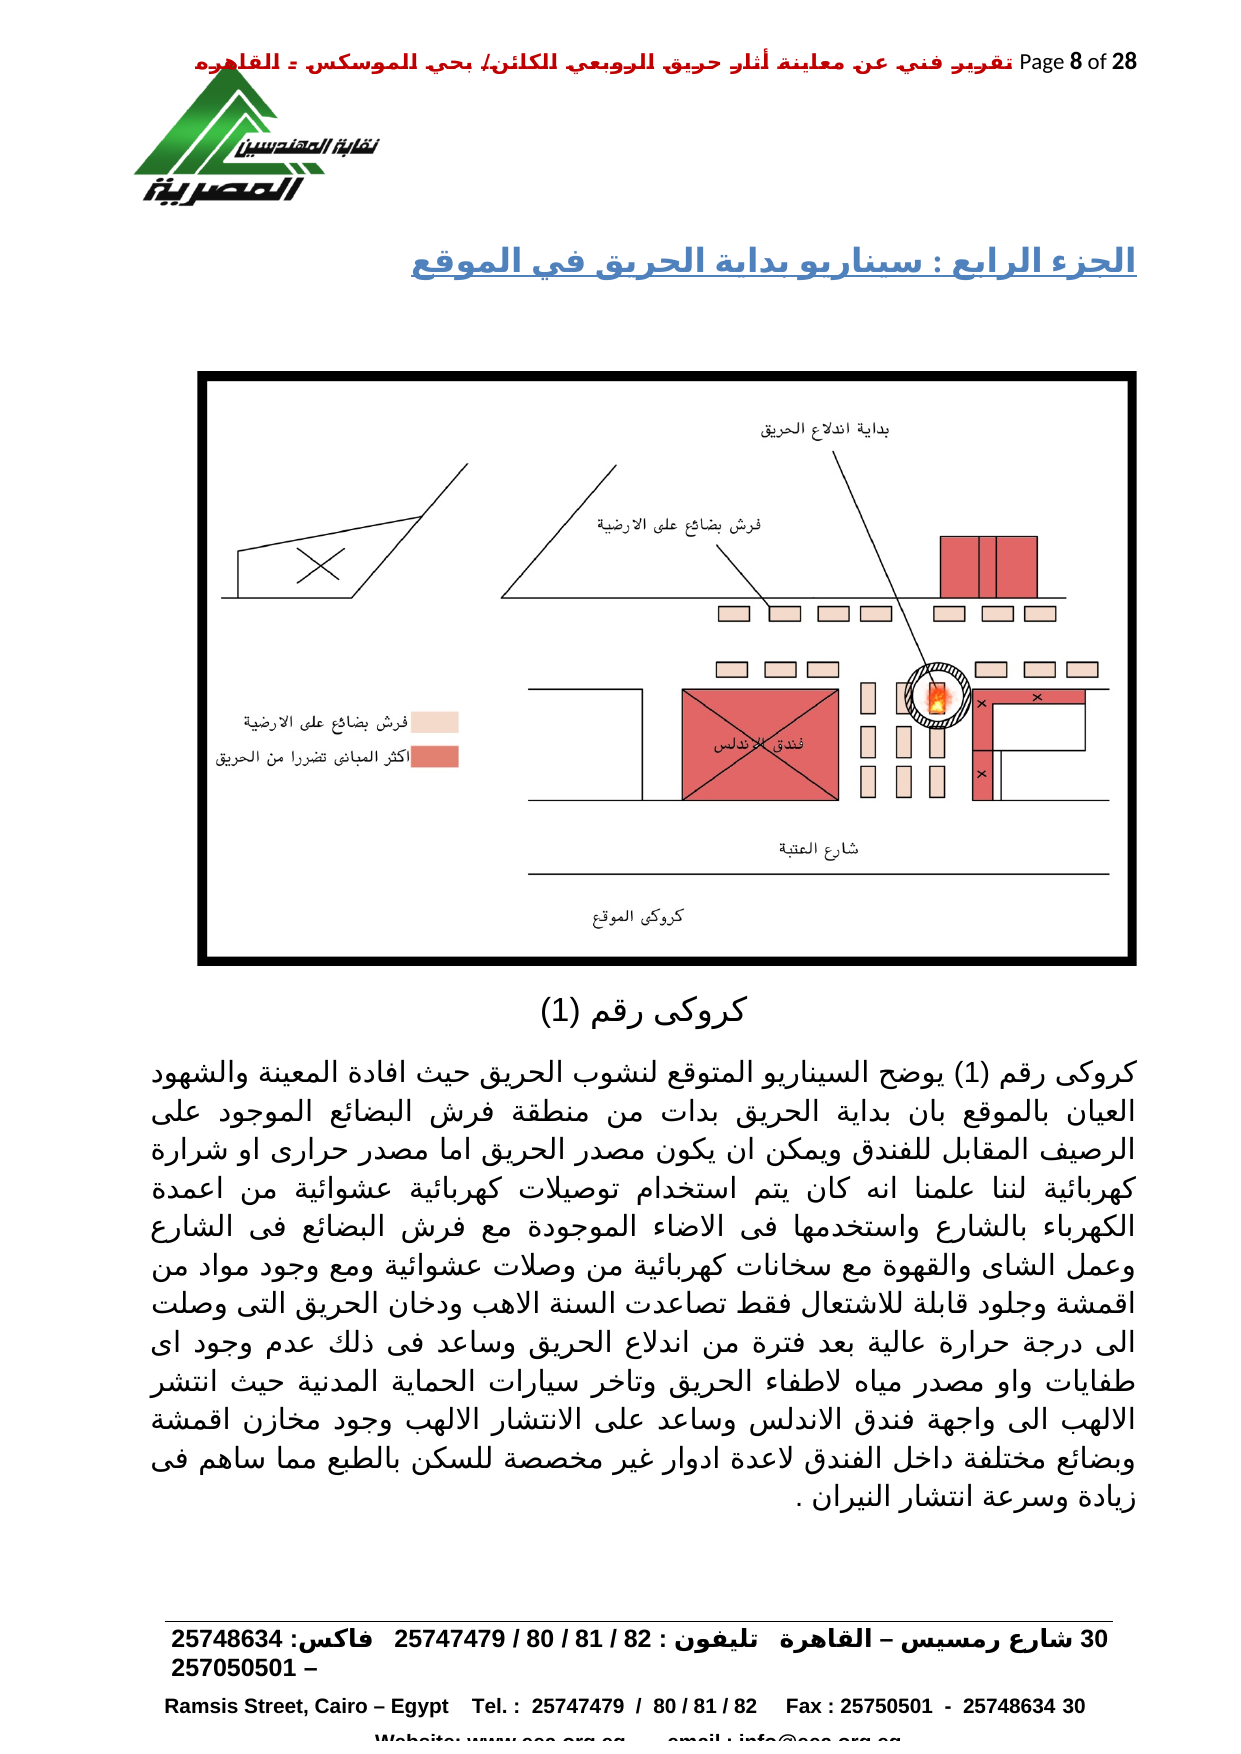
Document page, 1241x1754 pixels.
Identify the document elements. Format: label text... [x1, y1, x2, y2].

text كروكى رقم (1) [150, 990, 1137, 1029]
picture [125, 51, 395, 221]
text الجزء الرابع : سيناريو بداية الحريق في الموقع [150, 242, 1137, 280]
text كروكى رقم (1) يوضح السيناريو المتوقع لنشوب الحريق حيث افادة المعينة والشهود العيان بالموقع بان بداية الحريق بدات من منطقة فرش البضائع الموجود على الرصيف المقابل للفندق ويمكن ان يكون مصدر الحريق اما مصدر حرارى او شرارة كهربائية لننا علمنا انه كان يتم استخدام توصيلات كهربائية عشوائية من اعمدة الكهرباء بالشارع واستخدمها فى الاضاء الموجودة مع فرش البضائع فى الشارع وعمل الشاى والقهوة مع سخانات كهربائية من وصلات عشوائية ومع وجود مواد من اقمشة وجلود قابلة للاشتعال فقط تصاعدت السنة الاهب ودخان الحريق التى وصلت الى درجة حرارة عالية بعد فترة من اندلاع الحريق وساعد فى ذلك عدم وجود اى طفايات واو مصدر مياه لاطفاء الحريق وتاخر سيارات الحماية المدنية حيث انتشر الالهب الى واجهة فندق الاندلس وساعد على الانتشار الالهب وجود مخازن اقمشة وبضائع مختلفة داخل الفندق لاعدة ادوار غير مخصصة للسكن بالطبع مما ساهم فى زيادة وسرعة انتشار النيران . [150, 1055, 1137, 1513]
picture [197, 371, 1137, 966]
